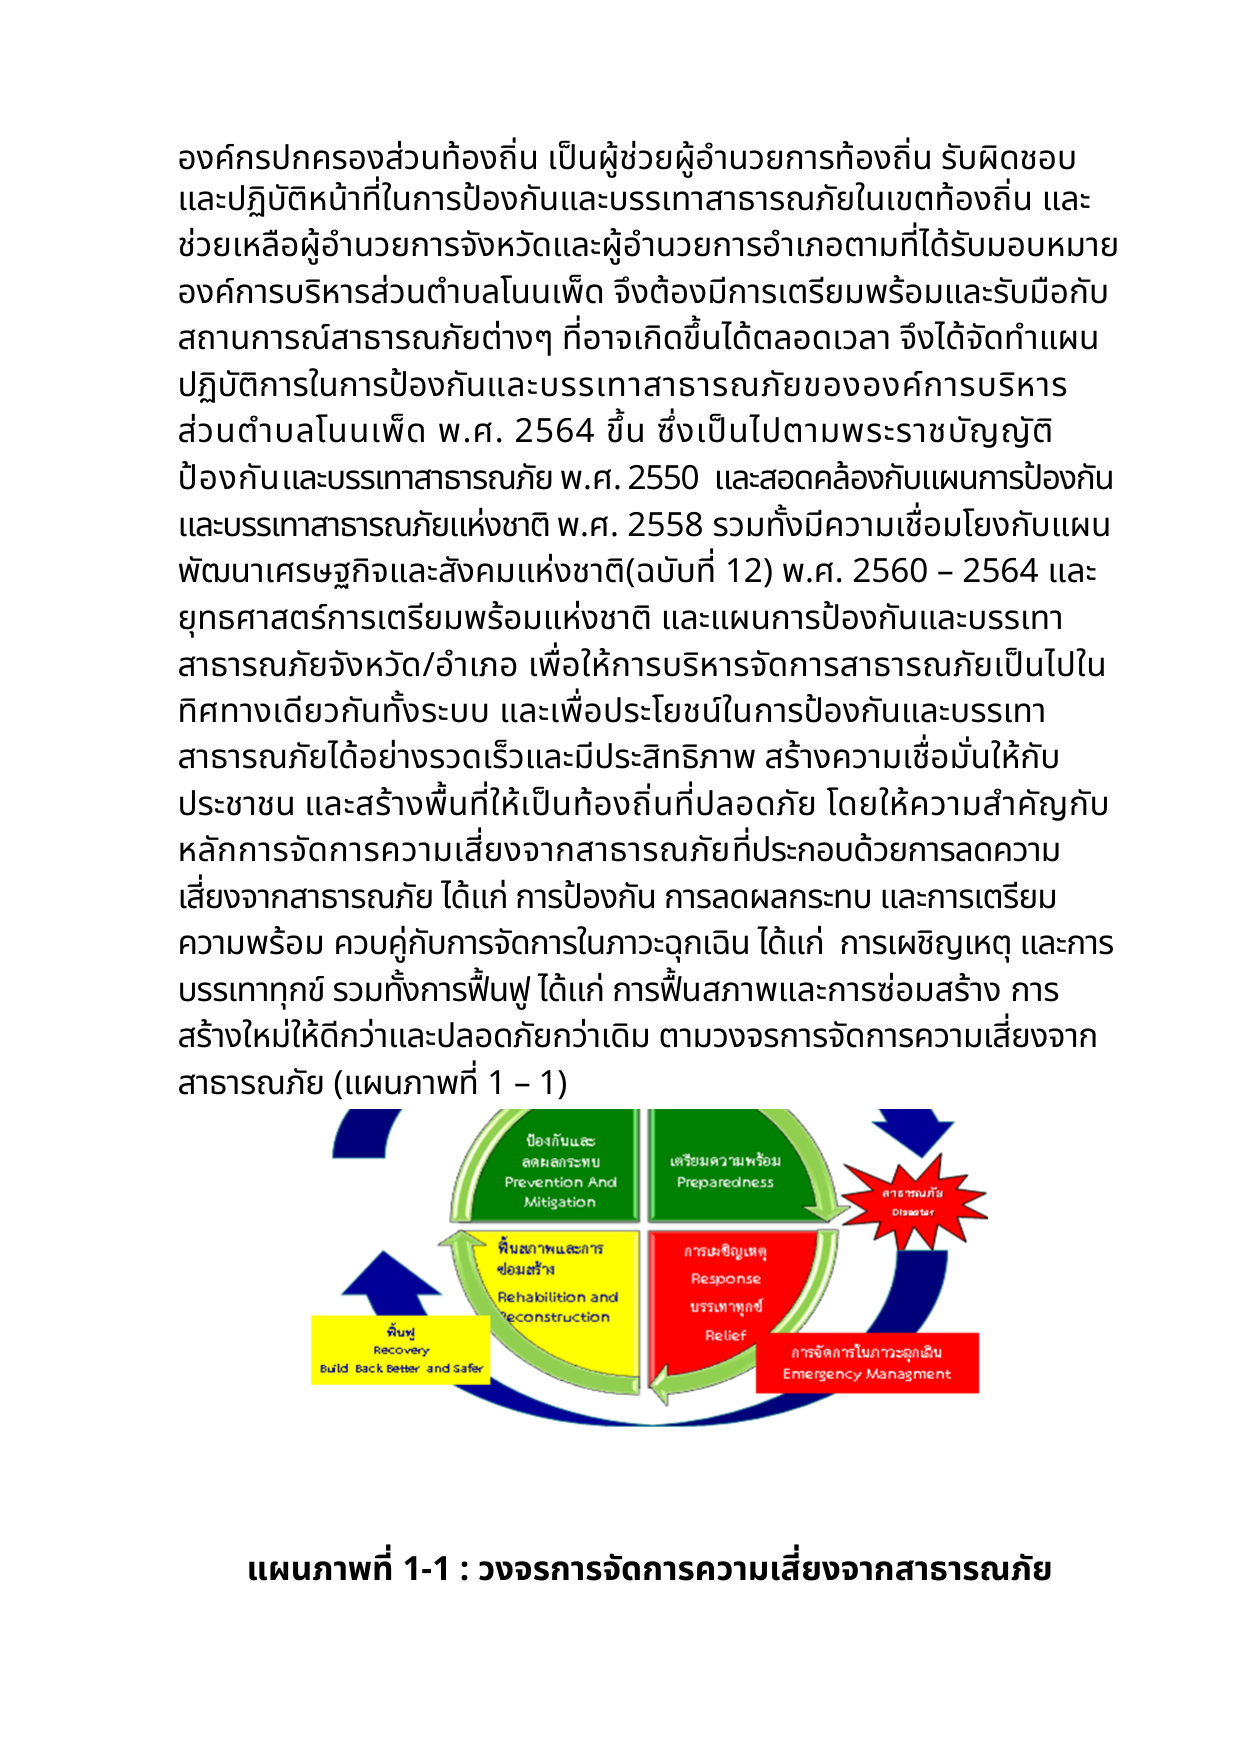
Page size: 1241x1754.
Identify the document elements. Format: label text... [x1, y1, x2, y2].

text แผนภาพที่ 1-1 : วงจรการจัดการความเสี่ยงจากสาธารณภัย [177, 1543, 1122, 1589]
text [177, 132, 1122, 1109]
picture [311, 1109, 989, 1449]
